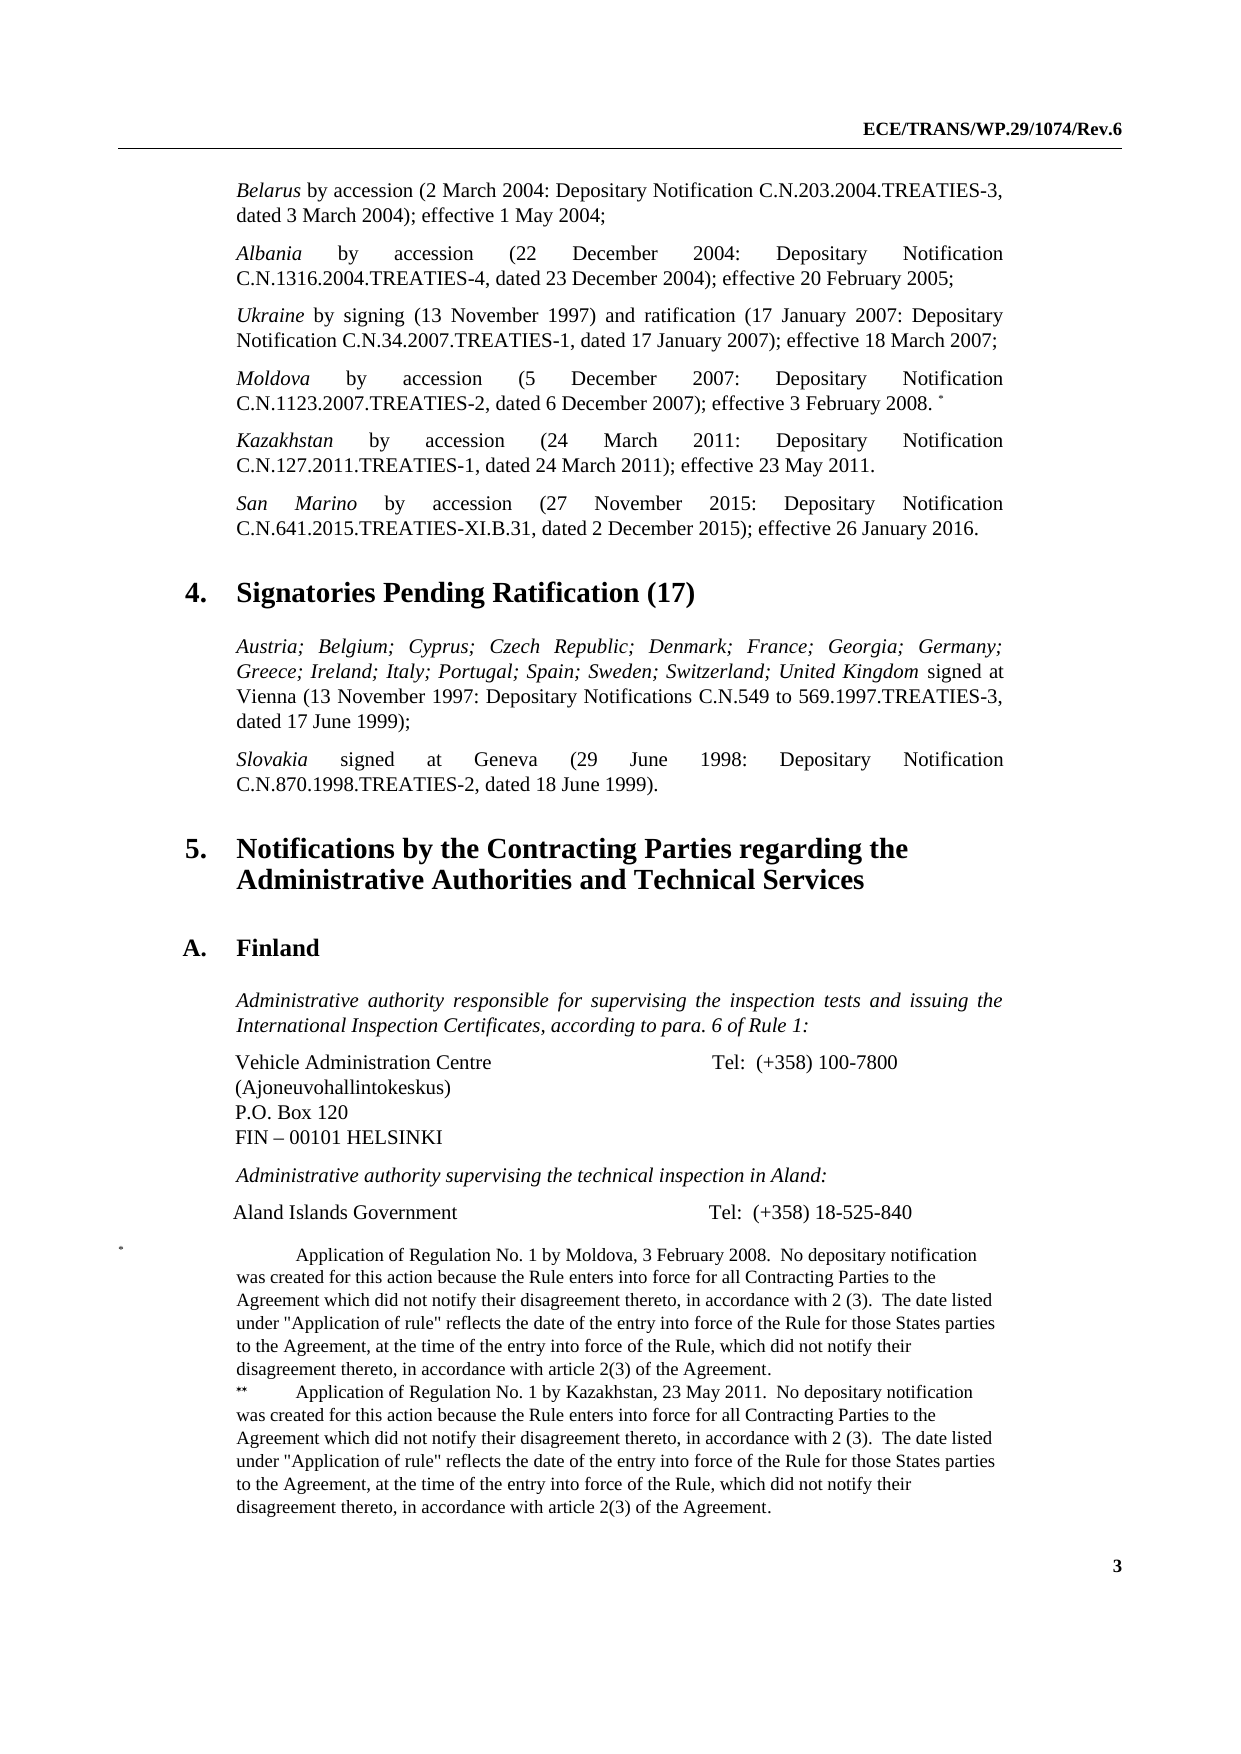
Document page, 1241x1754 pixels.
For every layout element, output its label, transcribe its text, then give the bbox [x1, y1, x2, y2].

table_header Government Motor Vehicle Bureau Möckelövägen 58 AX-22120 MARIEHAMN ALAND [222, 1199, 709, 1224]
text by accession (24 March 2011: Depositary Notification C.N.127.2011.TREATIES-1, dated 24 March 2011); effective 23 May 2011. [236, 427, 1004, 477]
text by accession (22 December 2004: Depositary Notification C.N.1316.2004.TREATIES-4, dated 23 December 2004); effective 20 February 2005; [236, 240, 1004, 290]
text Austria; Belgium; Cyprus; Czech Republic; Denmark; France; Georgia; Germany; Greece; Ireland; Italy; Portugal; Spain; Sweden; Switzerland; United Kingdom signed at Vienna (13 November 1997: Depositary Notifications C.N.549 to 569.1997.TREATIES-3, dated 17 June 1999); [236, 633, 1004, 733]
text A. Finland [118, 933, 1004, 962]
text Administrative authority supervising the technical inspection in Aland: [236, 1162, 1004, 1187]
table_header Tel: (+358) 18-525-840 E-mail: registrator@ls.aland.fi [709, 1199, 1133, 1224]
text 4. Signatories Pending Ratification (17) [118, 577, 1004, 608]
table_header Tel: (+358) 100-7800 [709, 1049, 1133, 1149]
table_header Vehicle Administration Centre (Ajoneuvohallintokeskus) FIN – 00101 [222, 1049, 709, 1149]
text San Marino by accession (27 November 2015: Depositary Notification C.N.641.2015.TREATIES-XI.B.31, dated 2 December 2015); effective 26 January 2016. [236, 490, 1004, 540]
text by signing (13 November 1997) and ratification (17 January 2007: Depositary Notification C.N.34.2007.TREATIES-1, dated 17 January 2007); effective 18 March 2007; [236, 302, 1004, 352]
text 5. Notifications by the Contracting Parties regarding the Administrative Authorities and Technical Services [118, 833, 1004, 896]
text by accession (5 December 2007: Depositary Notification C.N.1123.2007.TREATIES-2, dated 6 December 2007); effective 3 February 2008. [236, 365, 1004, 415]
text Slovakia signed at Geneva (29 June 1998: Depositary Notification C.N.870.1998.TREATIES-2, dated 18 June 1999). [236, 746, 1004, 796]
text by accession (2 March 2004: Depositary Notification C.N.203.2004.TREATIES-3, dated 3 March 2004); effective 1 May 2004; [236, 177, 1004, 227]
text Administrative authority responsible for supervising the inspection tests and issuing the International Inspection Certificates, according to para. 6 of Rule 1: [236, 987, 1004, 1037]
